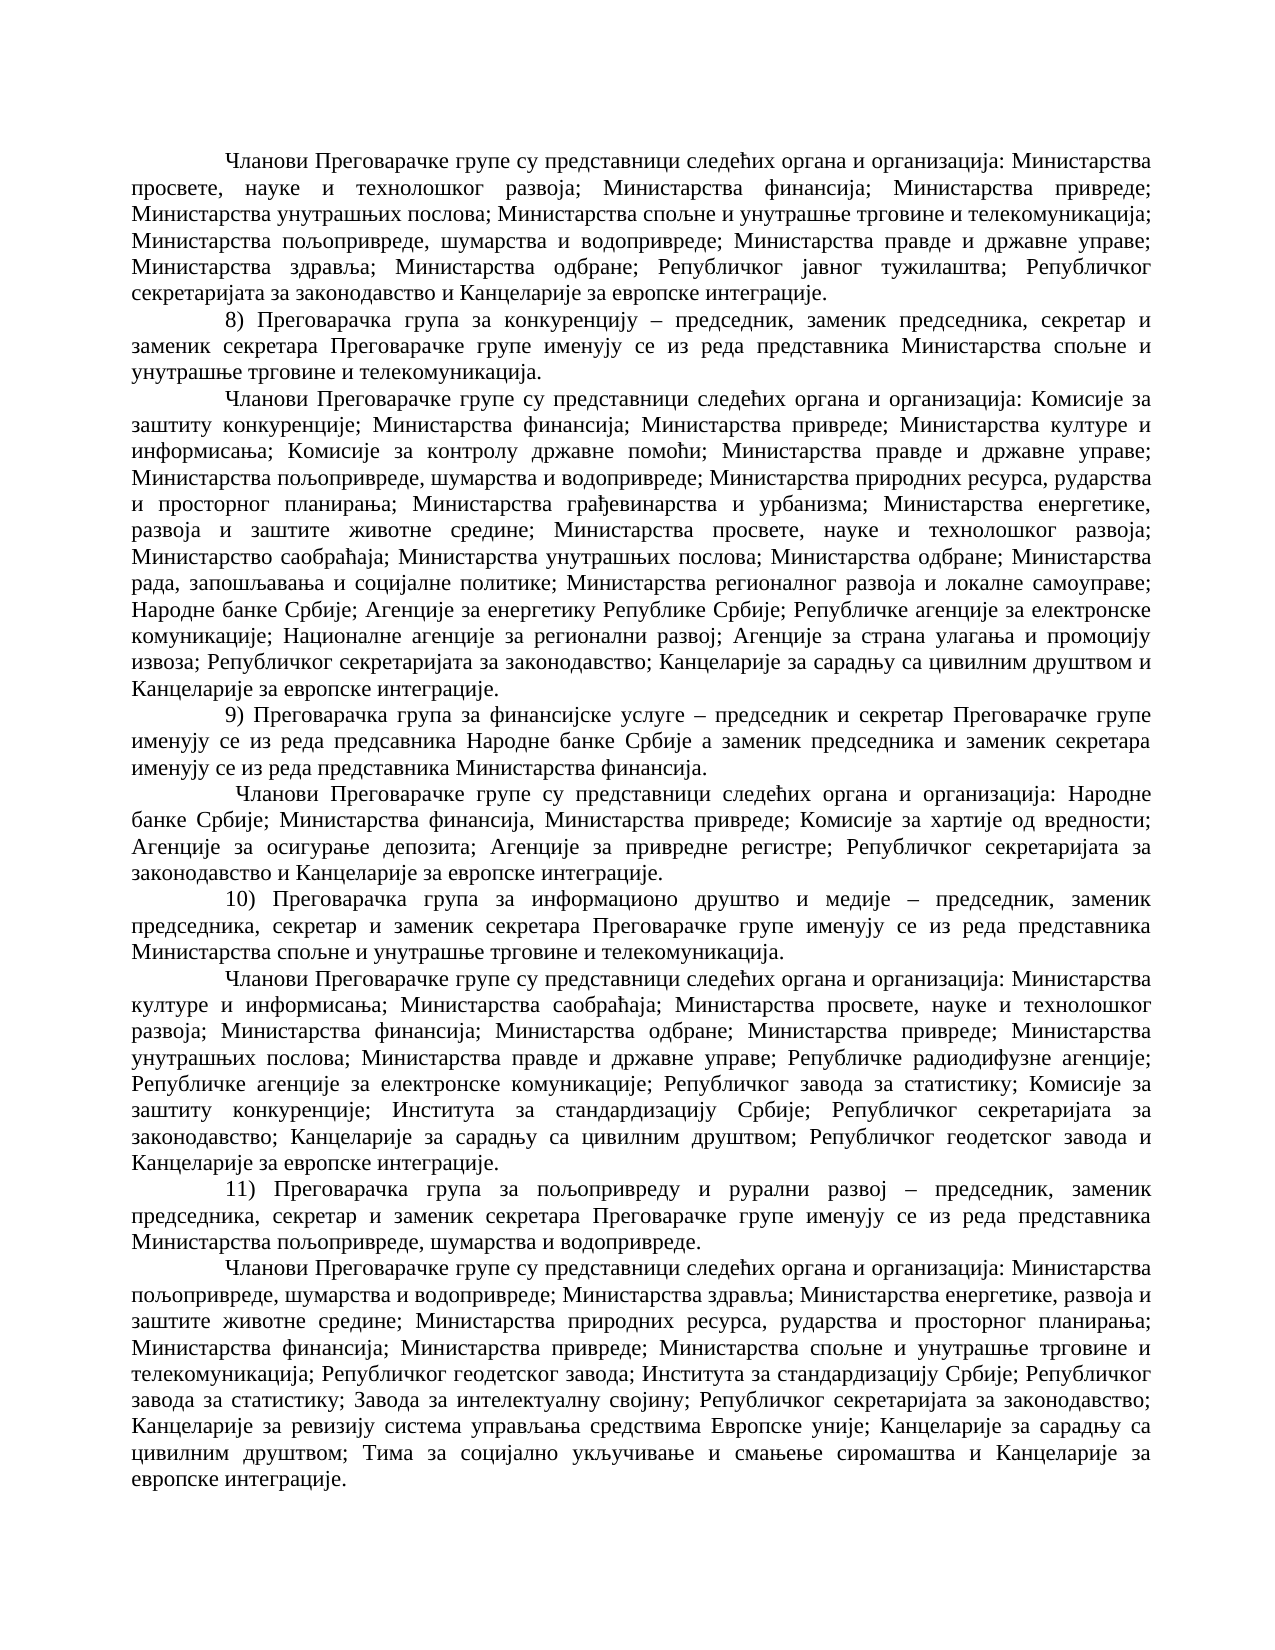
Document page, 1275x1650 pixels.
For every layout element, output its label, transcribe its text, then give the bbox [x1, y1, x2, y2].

text 8) Преговарачка група за конкуренцију – председник, заменик председника, секретар и заменик секретара Преговарачке групе именују се из реда представника Министарства спољне и унутрашње трговине и телекомуникација. [131, 306, 1153, 385]
text Чланови Преговарачке групе су представници следећих органа и организација: Министарства просвете, науке и технолошког развоја; Министарства финансија; Министарства привреде; Министарства унутрашњих послова; Министарства спољне и унутрашње трговине и телекомуникација; Министарства пољопривреде, шумарства и водопривреде; Министарства правде и државне управе; Министарства здравља; Министарства одбране; Републичког јавног тужилаштва; Републичког секретаријата за законодавство и Канцеларије за европске интеграције. [131, 148, 1153, 306]
text Чланови Преговарачке групе су представници следећих органа и организација: Министарства културе и информисања; Министарства саобраћаја; Министарства просвете, науке и технолошког развоја; Министарства финансија; Министарства одбране; Министарства привреде; Министарства унутрашњих послова; Министарства правде и државне управе; Републичке радиодифузне агенције; Републичке агенције за електронске комуникације; Републичког завода за статистику; Комисије за заштиту конкуренције; Института за стандардизацију Србије; Републичког секретаријата за законодавство; Канцеларије за сарадњу са цивилним друштвом; Републичког геодетског завода и Канцеларије за европске интеграције. [131, 964, 1153, 1175]
text Чланови Преговарачке групе су представници следећих органа и организација: Комисије за заштиту конкуренције; Министарства финансија; Министарства привреде; Министарства културе и информисања; Комисије за контролу државне помоћи; Министарства правде и државне управе; Министарства пољопривреде, шумарства и водопривреде; Министарства природних ресурса, рударства и просторног планирања; Министарства грађевинарства и урбанизма; Министарства енергетике, развоја и заштите животне средине; Министарства просвете, науке и технолошког развоја; Министарство саобраћаја; Министарства унутрашњих послова; Министарства одбране; Министарства рада, запошљавања и социјалне политике; Министарства регионалног развоја и локалне самоуправе; Народне банке Србије; Агенције за енергетику Републике Србије; Републичке агенције за електронске комуникације; Националне агенције за регионални развој; Агенције за страна улагања и промоцију извоза; Републичког секретаријата за законодавство; Канцеларије за сарадњу са цивилним друштвом и Канцеларије за европске интеграције. [131, 385, 1153, 701]
text 11) Преговарачка група за пољопривреду и рурални развој – председник, заменик председника, секретар и заменик секретара Преговарачке групе именују се из реда представника Министарства пољопривреде, шумарства и водопривреде. [131, 1175, 1153, 1254]
text Чланови Преговарачке групе су представници следећих органа и организација: Народне банке Србије; Министарства финансија, Министарства привреде; Комисије за хартије од вредности; Агенције за осигурање депозита; Агенције за привредне регистре; Републичког секретаријата за законодавство и Канцеларије за европске интеграције. [131, 780, 1153, 886]
text 10) Преговарачка група за информационо друштво и медије – председник, заменик председника, секретар и заменик секретара Преговарачке групе именују се из реда представника Министарства спољне и унутрашње трговине и телекомуникација. [131, 886, 1153, 964]
text 9) Преговарачка група за финансијске услуге – председник и секретар Преговарачке групе именују се из реда предсавника Народне банке Србије а заменик председника и заменик секретара именују се из реда представника Министарства финансија. [131, 701, 1153, 780]
text Чланови Преговарачке групе су представници следећих органа и организација: Министарства пољопривреде, шумарства и водопривреде; Министарства здравља; Министарства енергетике, развоја и заштите животне средине; Министарства природних ресурса, рударства и просторног планирања; Министарства финансија; Министарства привреде; Министарства спољне и унутрашње трговине и телекомуникација; Републичког геодетског завода; Института за стандардизацију Србије; Републичког завода за статистику; Завода за интелектуалну својину; Републичког секретаријата за законодавство; Канцеларије за ревизију система управљања средствима Европске уније; Канцеларије за сарадњу са цивилним друштвом; Тима за социјално укључивање и смањење сиромаштва и Канцеларије за европске интеграције. [131, 1254, 1153, 1492]
